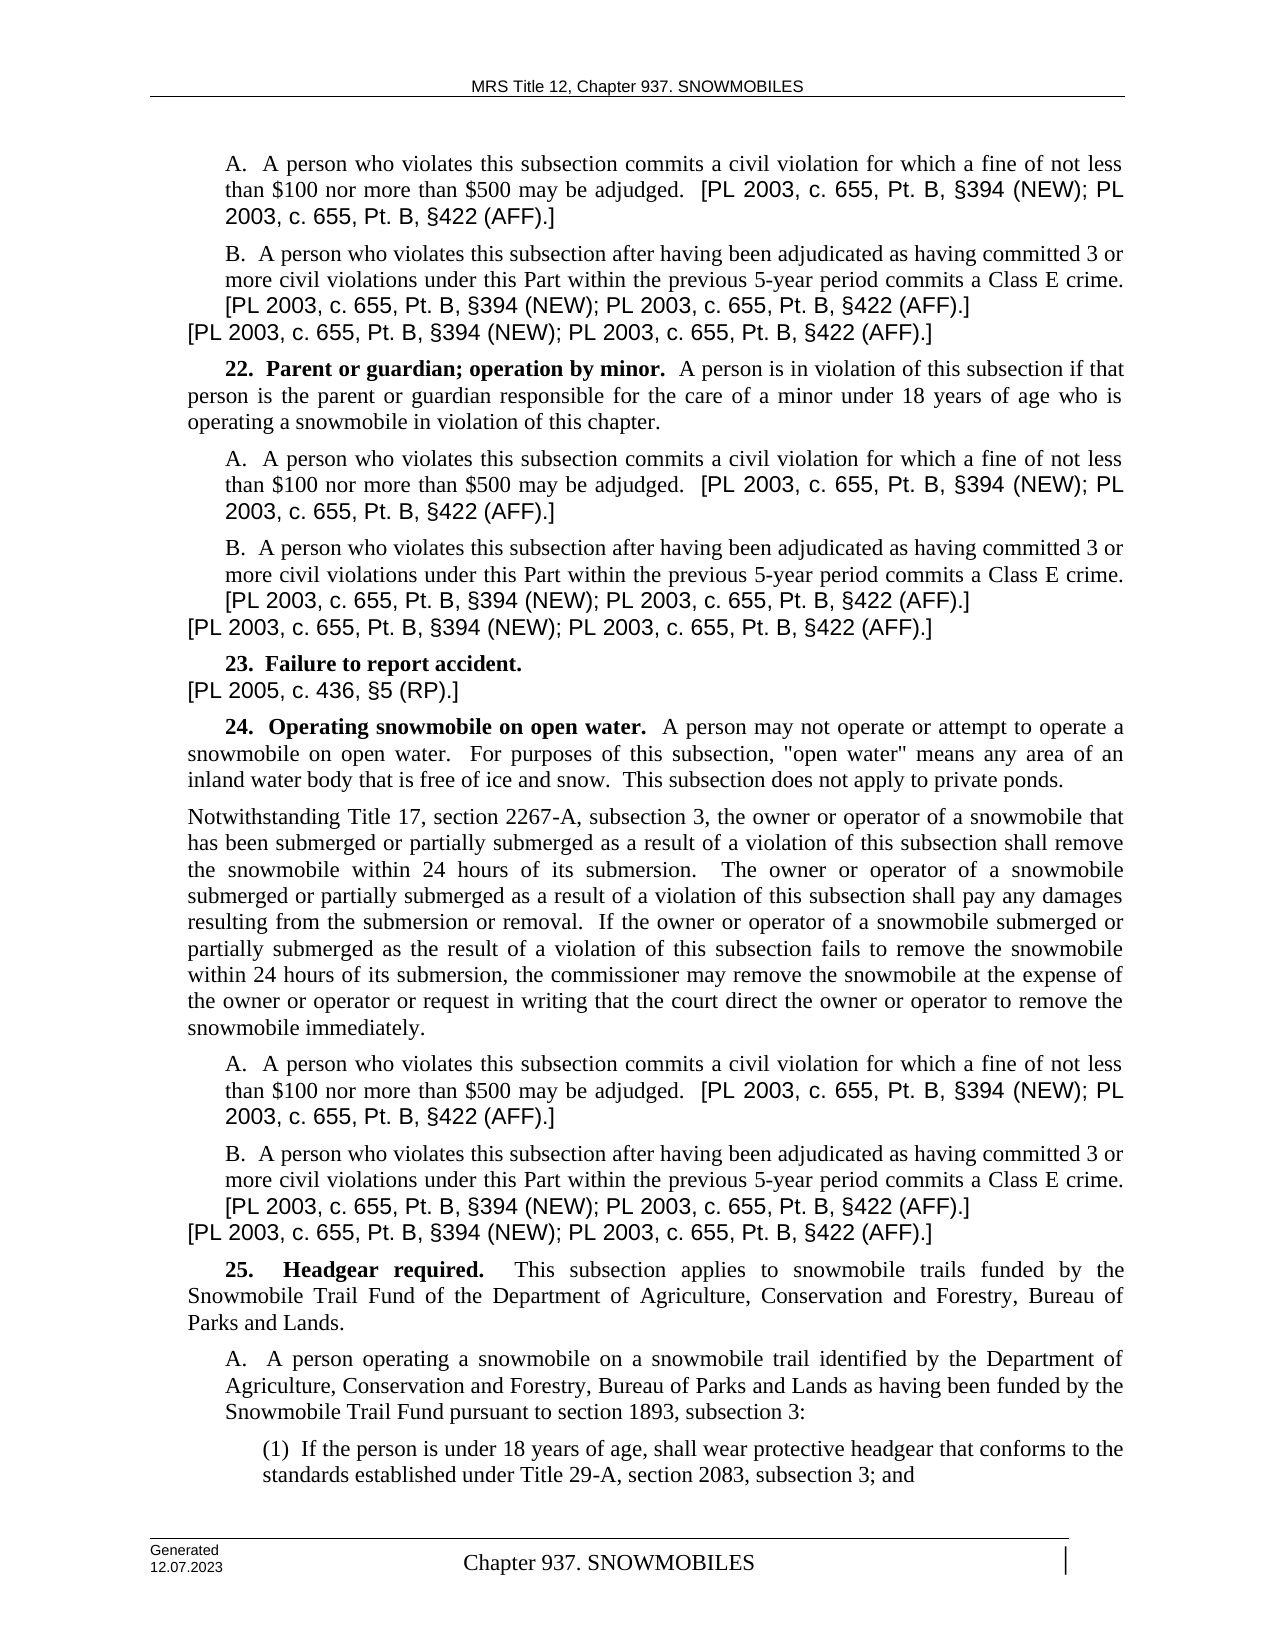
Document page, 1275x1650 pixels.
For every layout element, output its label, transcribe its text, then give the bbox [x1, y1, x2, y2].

text A. A person who violates this subsection commits a civil violation for which a fine of not less than $100 nor more than $500 may be adjudged. [PL 2003, c. 655, Pt. B, §394 (NEW); PL 2003, c. 655, Pt. B, §422 (AFF).] [225, 150, 1125, 229]
text B. A person who violates this subsection after having been adjudicated as having committed 3 or more civil violations under this Part within the previous 5-year period commits a Class E crime. [PL 2003, c. 655, Pt. B, §394 (NEW); PL 2003, c. 655, Pt. B, §422 (AFF).] [225, 534, 1125, 613]
text 23. Failure to report accident. [187, 650, 1125, 677]
text Notwithstanding Title 17, section 2267‑A, subsection 3, the owner or operator of a snowmobile that has been submerged or partially submerged as a result of a violation of this subsection shall remove the snowmobile within 24 hours of its submersion. The owner or operator of a snowmobile submerged or partially submerged as a result of a violation of this subsection shall pay any damages resulting from the submersion or removal. If the owner or operator of a snowmobile submerged or partially submerged as the result of a violation of this subsection fails to remove the snowmobile within 24 hours of its submersion, the commissioner may remove the snowmobile at the expense of the owner or operator or request in writing that the court direct the owner or operator to remove the snowmobile immediately. [187, 803, 1125, 1040]
text B. A person who violates this subsection after having been adjudicated as having committed 3 or more civil violations under this Part within the previous 5-year period commits a Class E crime. [PL 2003, c. 655, Pt. B, §394 (NEW); PL 2003, c. 655, Pt. B, §422 (AFF).] [225, 239, 1125, 319]
text 24. Operating snowmobile on open water. A person may not operate or attempt to operate a snowmobile on open water. For purposes of this subsection, "open water" means any area of an inland water body that is free of ice and snow. This subsection does not apply to private ponds. [187, 713, 1125, 792]
text A. A person operating a snowmobile on a snowmobile trail identified by the Department of Agriculture, Conservation and Forestry, Bureau of Parks and Lands as having been funded by the Snowmobile Trail Fund pursuant to section 1893, subsection 3: [225, 1345, 1125, 1424]
text [PL 2005, c. 436, §5 (RP).] [187, 677, 1125, 703]
text 22. Parent or guardian; operation by minor. A person is in violation of this subsection if that person is the parent or guardian responsible for the care of a minor under 18 years of age who is operating a snowmobile in violation of this chapter. [187, 355, 1125, 434]
text (1) If the person is under 18 years of age, shall wear protective headgear that conforms to the standards established under Title 29‑A, section 2083, subsection 3; and [262, 1435, 1125, 1488]
text [PL 2003, c. 655, Pt. B, §394 (NEW); PL 2003, c. 655, Pt. B, §422 (AFF).] [187, 1219, 1125, 1246]
text 25. Headgear required. This subsection applies to snowmobile trails funded by the Snowmobile Trail Fund of the Department of Agriculture, Conservation and Forestry, Bureau of Parks and Lands. [187, 1256, 1125, 1335]
text [PL 2003, c. 655, Pt. B, §394 (NEW); PL 2003, c. 655, Pt. B, §422 (AFF).] [187, 319, 1125, 345]
text [PL 2003, c. 655, Pt. B, §394 (NEW); PL 2003, c. 655, Pt. B, §422 (AFF).] [187, 613, 1125, 640]
text B. A person who violates this subsection after having been adjudicated as having committed 3 or more civil violations under this Part within the previous 5-year period commits a Class E crime. [PL 2003, c. 655, Pt. B, §394 (NEW); PL 2003, c. 655, Pt. B, §422 (AFF).] [225, 1140, 1125, 1219]
text A. A person who violates this subsection commits a civil violation for which a fine of not less than $100 nor more than $500 may be adjudged. [PL 2003, c. 655, Pt. B, §394 (NEW); PL 2003, c. 655, Pt. B, §422 (AFF).] [225, 1051, 1125, 1130]
text A. A person who violates this subsection commits a civil violation for which a fine of not less than $100 nor more than $500 may be adjudged. [PL 2003, c. 655, Pt. B, §394 (NEW); PL 2003, c. 655, Pt. B, §422 (AFF).] [225, 445, 1125, 524]
